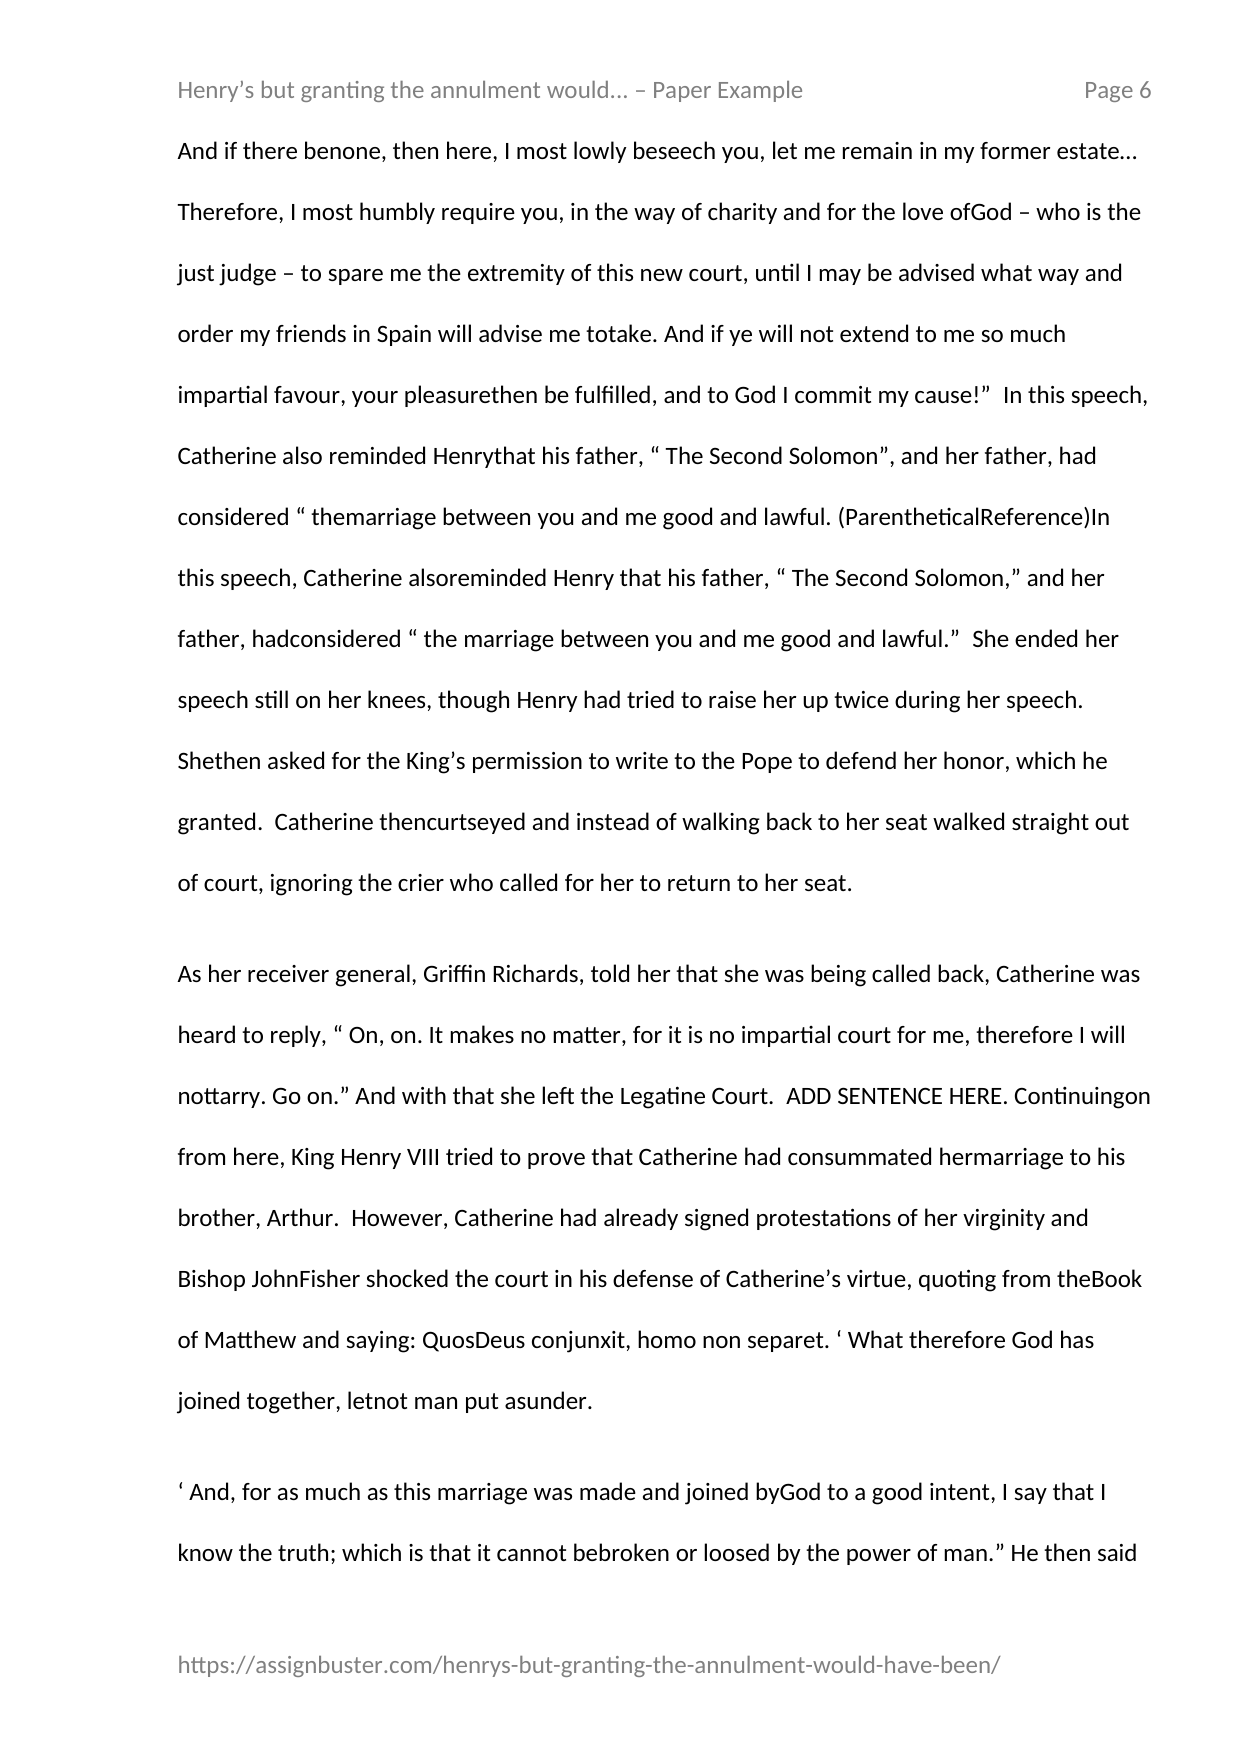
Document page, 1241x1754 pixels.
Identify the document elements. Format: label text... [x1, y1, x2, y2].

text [177, 1476, 1152, 1567]
text As her receiver general, Griffin Richards, told her that she was being called back, Catherine was heard to reply, “ On, on. It makes no matter, for it is no impartial court for me, therefore I will nottarry. Go on.” And with that she left the Legatine Court. ADD SENTENCE HERE. Continuingon from here, King Henry VIII tried to prove that Catherine had consummated hermarriage to his brother, Arthur. However, Catherine had already signed protestations of her virginity and Bishop JohnFisher shocked the court in his defense of Catherine’s virtue, quoting from theBook of Matthew and saying: QuosDeus conjunxit, homo non separet. ‘ What therefore God has joined together, letnot man put asunder. [177, 958, 1152, 1416]
text And if there benone, then here, I most lowly beseech you, let me remain in my former estate…Therefore, I most humbly require you, in the way of charity and for the love ofGod – who is the just judge – to spare me the extremity of this new court, until I may be advised what way and order my friends in Spain will advise me totake. And if ye will not extend to me so much impartial favour, your pleasurethen be fulfilled, and to God I commit my cause!” In this speech, Catherine also reminded Henrythat his father, “ The Second Solomon”, and her father, had considered “ themarriage between you and me good and lawful. (ParentheticalReference)In this speech, Catherine alsoreminded Henry that his father, “ The Second Solomon,” and her father, hadconsidered “ the marriage between you and me good and lawful.” She ended her speech still on her knees, though Henry had tried to raise her up twice during her speech. Shethen asked for the King’s permission to write to the Pope to defend her honor, which he granted. Catherine thencurtseyed and instead of walking back to her seat walked straight out of court, ignoring the crier who called for her to return to her seat. [177, 135, 1152, 898]
